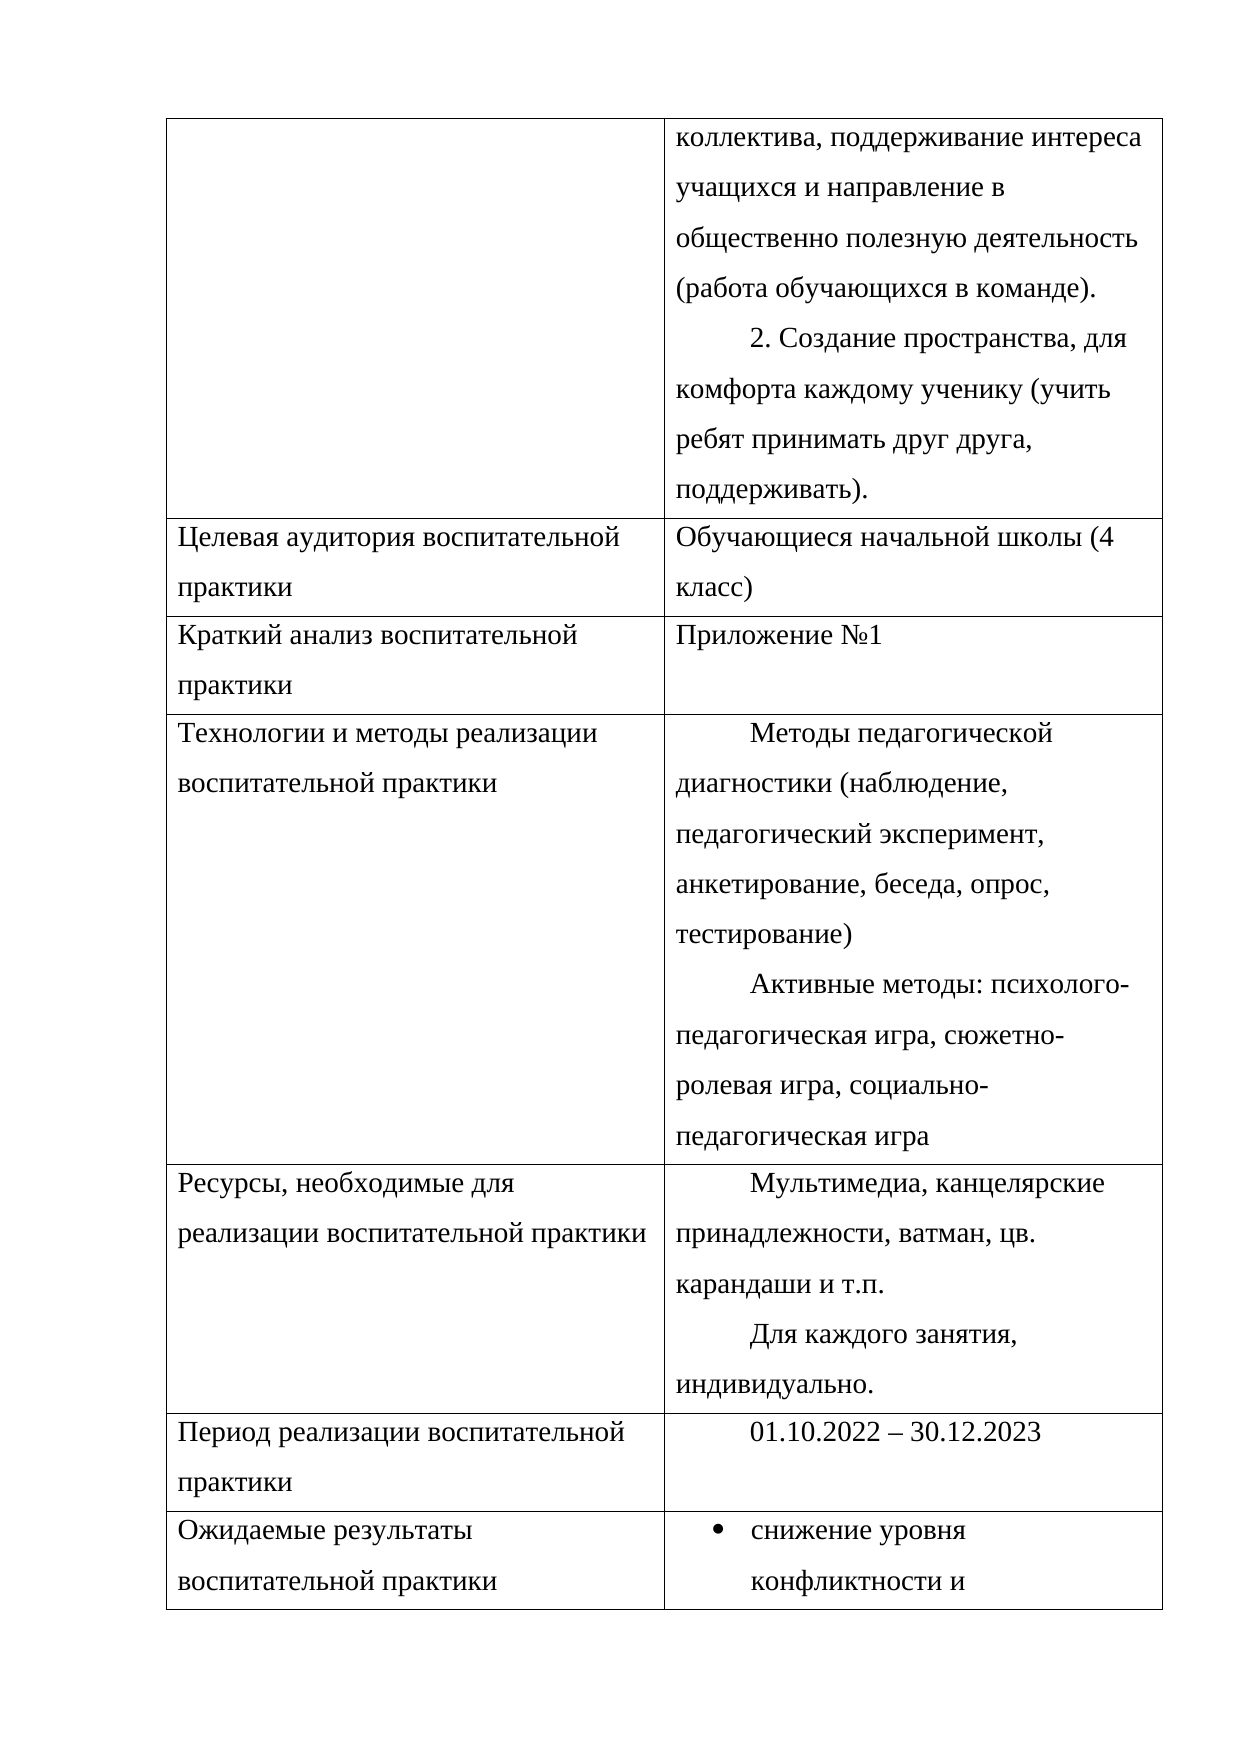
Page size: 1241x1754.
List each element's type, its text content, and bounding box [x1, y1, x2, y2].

table_cell Ресурсы, необходимые для реализации воспитательной практики [167, 1165, 664, 1413]
table_cell Краткий анализ воспитательной практики [167, 617, 664, 714]
table_cell 01.10.2022 – 30.12.2023 [665, 1414, 1162, 1511]
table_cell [665, 1512, 1162, 1609]
table_cell Период реализации воспитательной практики [167, 1414, 664, 1511]
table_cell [167, 119, 664, 518]
table_cell Обучающиеся начальной школы (4 класс) [665, 519, 1162, 616]
table_cell Технологии и методы реализации воспитательной практики [167, 715, 664, 1164]
table_cell Целевая аудитория воспитательной практики [167, 519, 664, 616]
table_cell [167, 1512, 664, 1609]
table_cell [665, 119, 1162, 518]
table_cell Приложение №1 [665, 617, 1162, 714]
table_cell Мультимедиа, канцелярские принадлежности, ватман, цв. карандаши и т.п. Для каждого занятия, индивидуально. [665, 1165, 1162, 1413]
table_cell Методы педагогической диагностики (наблюдение, педагогический эксперимент, анкетирование, беседа, опрос, тестирование) Активные методы: психолого-педагогическая игра, сюжетно-ролевая игра, социально-педагогическая игра [665, 715, 1162, 1164]
